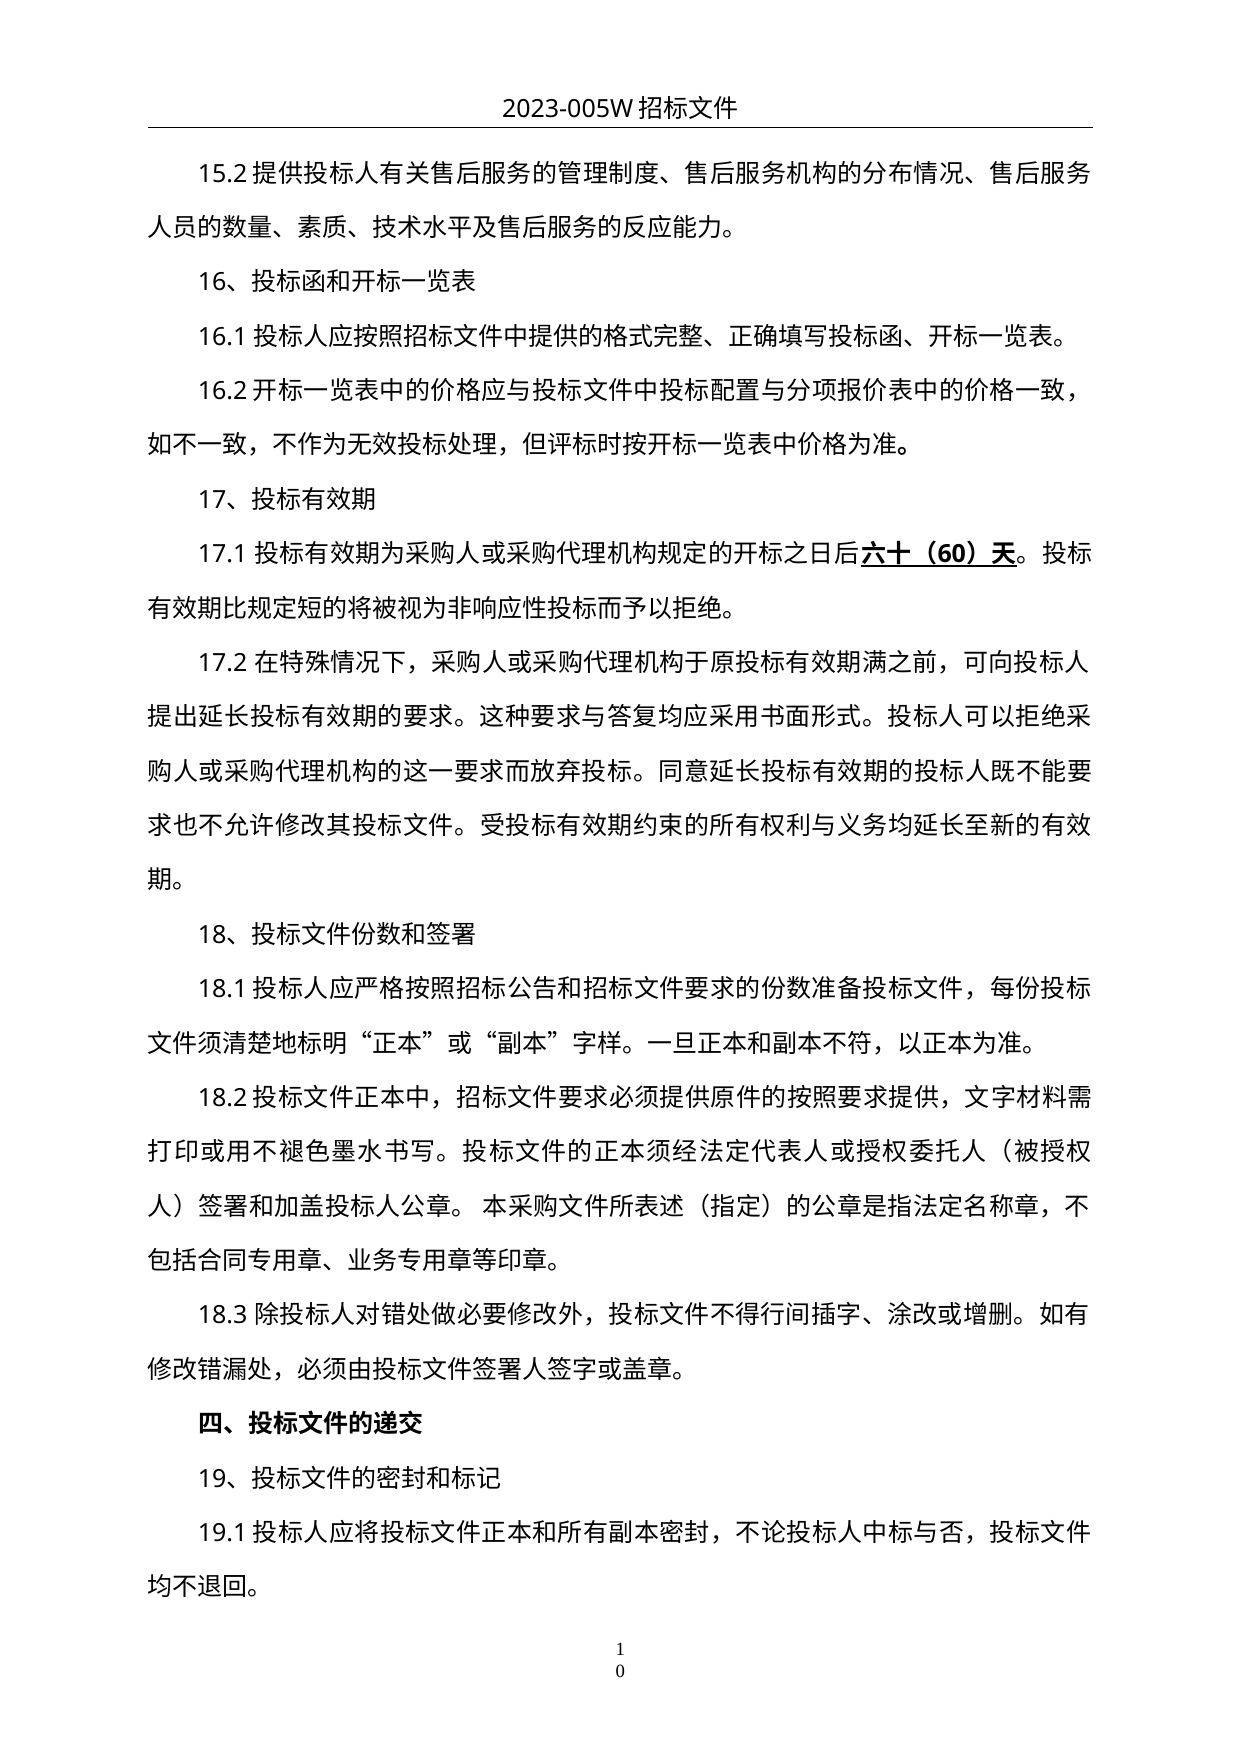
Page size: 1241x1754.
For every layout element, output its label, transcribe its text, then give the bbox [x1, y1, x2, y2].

text 16.1 投标人应按照招标文件中提供的格式完整、正确填写投标函、开标一览表。 [148, 316, 1093, 352]
subtitle 17、投标有效期 [148, 479, 1093, 516]
text 18.2投标文件正本中，招标文件要求必须提供原件的按照要求提供，文字材料需打印或用不褪色墨水书写。投标文件的正本须经法定代表人或授权委托人（被授权人）签署和加盖投标人公章。 本采购文件所表述（指定）的公章是指法定名称章，不包括合同专用章、业务专用章等印章。 [148, 1077, 1093, 1277]
text 18.3 除投标人对错处做必要修改外，投标文件不得行间插字、涂改或增删。如有修改错漏处，必须由投标文件签署人签字或盖章。 [148, 1295, 1093, 1386]
text 19.1投标人应将投标文件正本和所有副本密封，不论投标人中标与否，投标文件均不退回。 [148, 1512, 1093, 1603]
subtitle 四、投标文件的递交 [148, 1404, 1093, 1440]
subtitle 16、投标函和开标一览表 [148, 262, 1093, 298]
text 17.2 在特殊情况下，采购人或采购代理机构于原投标有效期满之前，可向投标人提出延长投标有效期的要求。这种要求与答复均应采用书面形式。投标人可以拒绝采购人或采购代理机构的这一要求而放弃投标。同意延长投标有效期的投标人既不能要求也不允许修改其投标文件。受投标有效期约束的所有权利与义务均延长至新的有效期。 [148, 642, 1093, 896]
text 15.2提供投标人有关售后服务的管理制度、售后服务机构的分布情况、售后服务人员的数量、素质、技术水平及售后服务的反应能力。 [148, 153, 1093, 244]
text 18.1投标人应严格按照招标公告和招标文件要求的份数准备投标文件，每份投标文件须清楚地标明“正本”或“副本”字样。一旦正本和副本不符，以正本为准。 [148, 969, 1093, 1059]
text 16.2开标一览表中的价格应与投标文件中投标配置与分项报价表中的价格一致，如不一致，不作为无效投标处理，但评标时按开标一览表中价格为准。 [148, 371, 1093, 461]
subtitle 18、投标文件份数和签署 [148, 914, 1093, 951]
text 17.1 投标有效期为采购人或采购代理机构规定的开标之日后六十（60）天。投标有效期比规定短的将被视为非响应性投标而予以拒绝。 [148, 534, 1093, 624]
subtitle 19、投标文件的密封和标记 [148, 1458, 1093, 1494]
